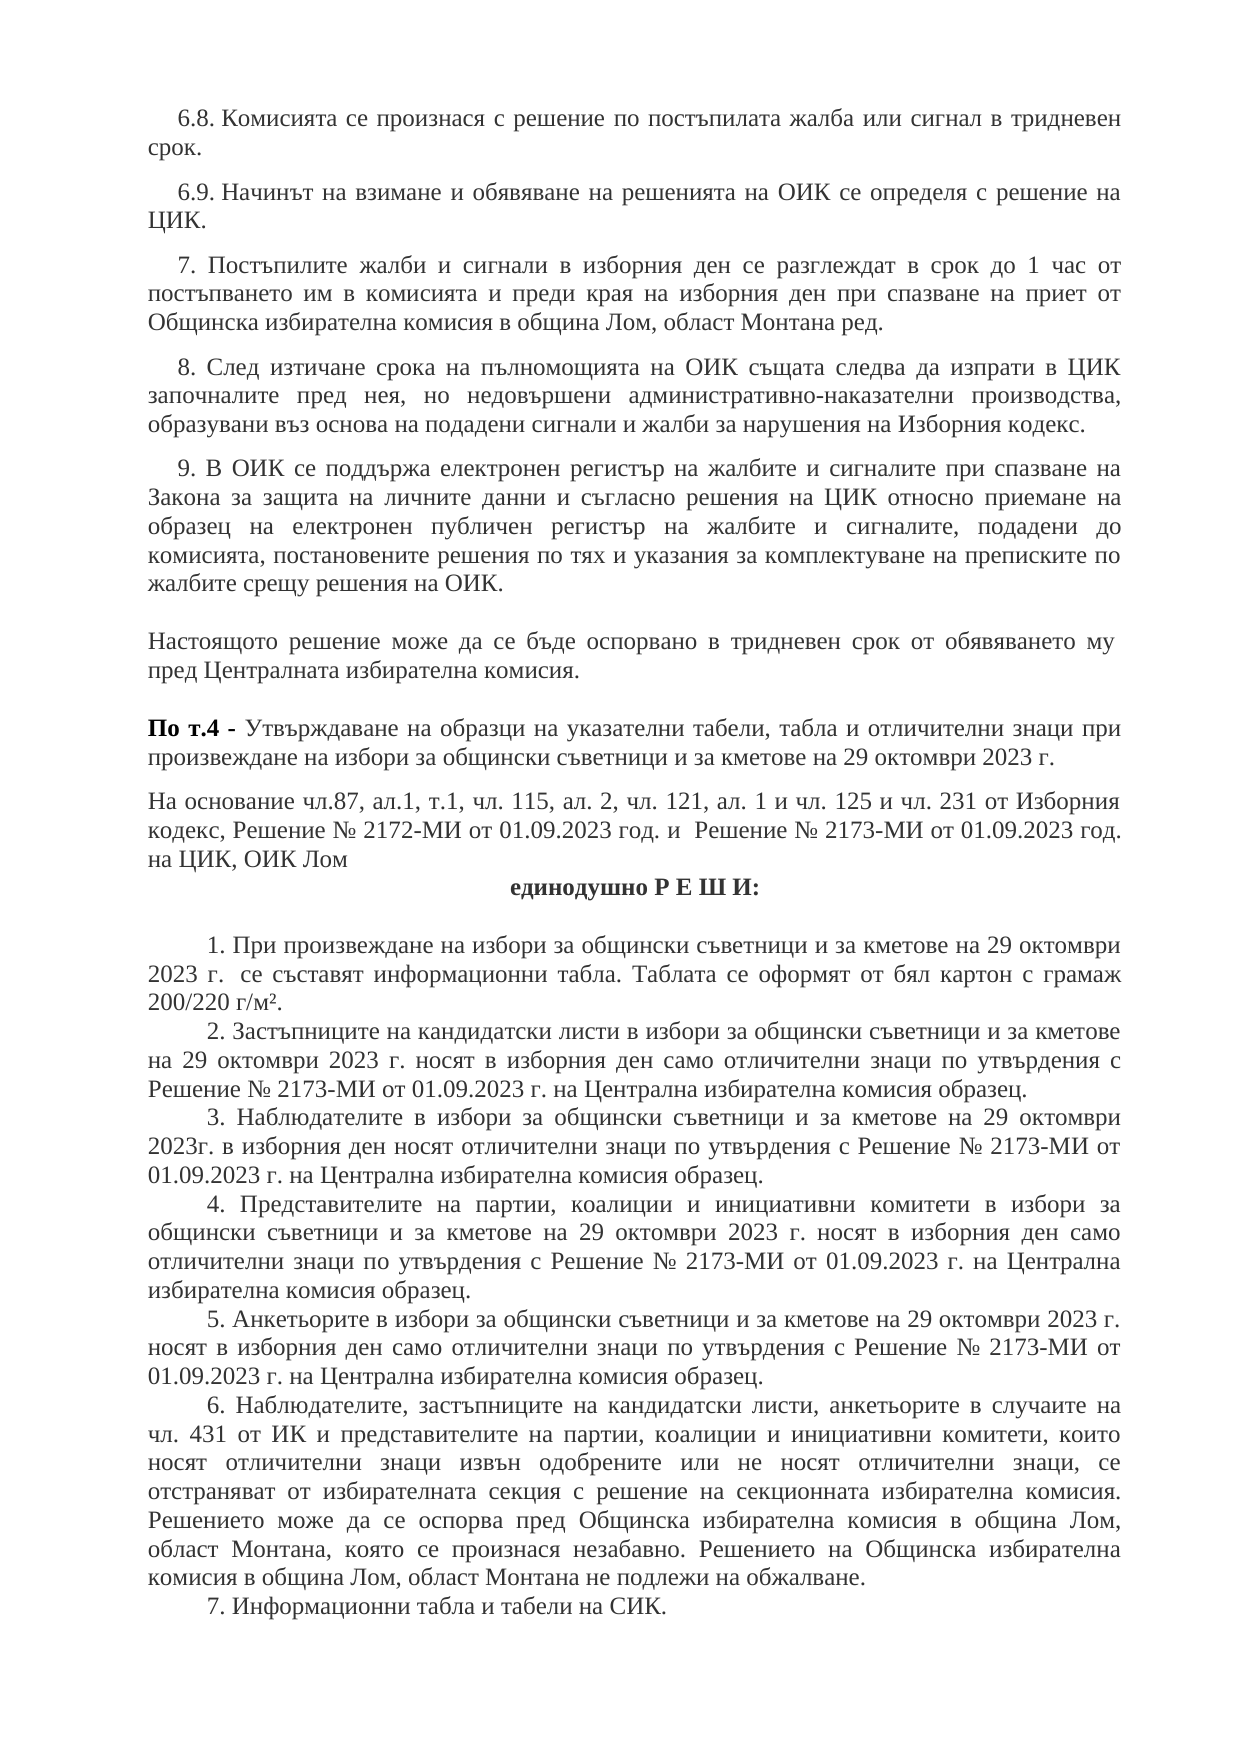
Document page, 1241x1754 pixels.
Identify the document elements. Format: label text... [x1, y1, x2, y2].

text 7. Информационни табла и табели на СИК. [148, 1591, 1122, 1620]
text На основание чл.87, ал.1, т.1, чл. 115, ал. 2, чл. 121, ал. 1 и чл. 125 и чл. 231 от Изборния кодекс, Решение № 2172-МИ от 01.09.2023 год. и Решение № 2173-МИ от 01.09.2023 год. на ЦИК, ОИК Лом [148, 786, 1122, 872]
text Настоящото решение може да се бъде оспорвано в тридневен срок от обявяването му пред Централната избирателна комисия. [148, 626, 1122, 684]
text 9. В ОИК се поддържа електронен регистър на жалбите и сигналите при спазване на Закона за защита на личните данни и съгласно решения на ЦИК относно приемане на образец на електронен публичен регистър на жалбите и сигналите, подадени до комисията, постановените решения по тях и указания за комплектуване на преписките по жалбите срещу решения на ОИК. [148, 453, 1122, 597]
text По т.4 - Утвърждаване на образци на указателни табели, табла и отличителни знаци при произвеждане на избори за общински съветници и за кметове на 29 октомври 2023 г. [148, 713, 1122, 771]
text 1. При произвеждане на избори за общински съветници и за кметове на 29 октомври 2023 г. се съставят информационни табла. Таблата се оформят от бял картон с грамаж 200/220 г/м². [148, 930, 1122, 1016]
text 6.8. Комисията се произнася с решение по постъпилата жалба или сигнал в тридневен срок. [148, 103, 1122, 161]
text 8. След изтичане срока на пълномощията на ОИК същата следва да изпрати в ЦИК започналите пред нея, но недовършени административно-наказателни производства, образувани въз основа на подадени сигнали и жалби за нарушения на Изборния кодекс. [148, 352, 1122, 438]
text 4. Представителите на партии, коалиции и инициативни комитети в избори за общински съветници и за кметове на 29 октомври 2023 г. носят в изборния ден само отличителни знаци по утвърдения с Решение № 2173-МИ от 01.09.2023 г. на Централна избирателна комисия образец. [148, 1189, 1122, 1304]
text 5. Анкетьорите в избори за общински съветници и за кметове на 29 октомври 2023 г. носят в изборния ден само отличителни знаци по утвърдения с Решение № 2173-МИ от 01.09.2023 г. на Централна избирателна комисия образец. [148, 1304, 1122, 1390]
text 6. Наблюдателите, застъпниците на кандидатски листи, анкетьорите в случаите на чл. 431 от ИК и представителите на партии, коалиции и инициативни комитети, които носят отличителни знаци извън одобрените или не носят отличителни знаци, се отстраняват от избирателната секция с решение на секционната избирателна комисия. Решението може да се оспорва пред Общинска избирателна комисия в община Лом, област Монтана, която се произнася незабавно. Решението на Общинска избирателна комисия в община Лом, област Монтана не подлежи на обжалване. [148, 1390, 1122, 1591]
text 3. Наблюдателите в избори за общински съветници и за кметове на 29 октомври 2023г. в изборния ден носят отличителни знаци по утвърдения с Решение № 2173-МИ от 01.09.2023 г. на Централна избирателна комисия образец. [148, 1102, 1122, 1189]
text единодушно Р Е Ш И: [148, 872, 1122, 901]
text 7. Постъпилите жалби и сигнали в изборния ден се разглеждат в срок до 1 час от постъпването им в комисията и преди края на изборния ден при спазване на приет от Общинска избирателна комисия в община Лом, област Монтана ред. [148, 250, 1122, 336]
text 6.9. Начинът на взимане и обявяване на решенията на ОИК се определя с решение на ЦИК. [148, 177, 1122, 234]
text 2. Застъпниците на кандидатски листи в избори за общински съветници и за кметове на 29 октомври 2023 г. носят в изборния ден само отличителни знаци по утвърдения с Решение № 2173-МИ от 01.09.2023 г. на Централна избирателна комисия образец. [148, 1016, 1122, 1102]
